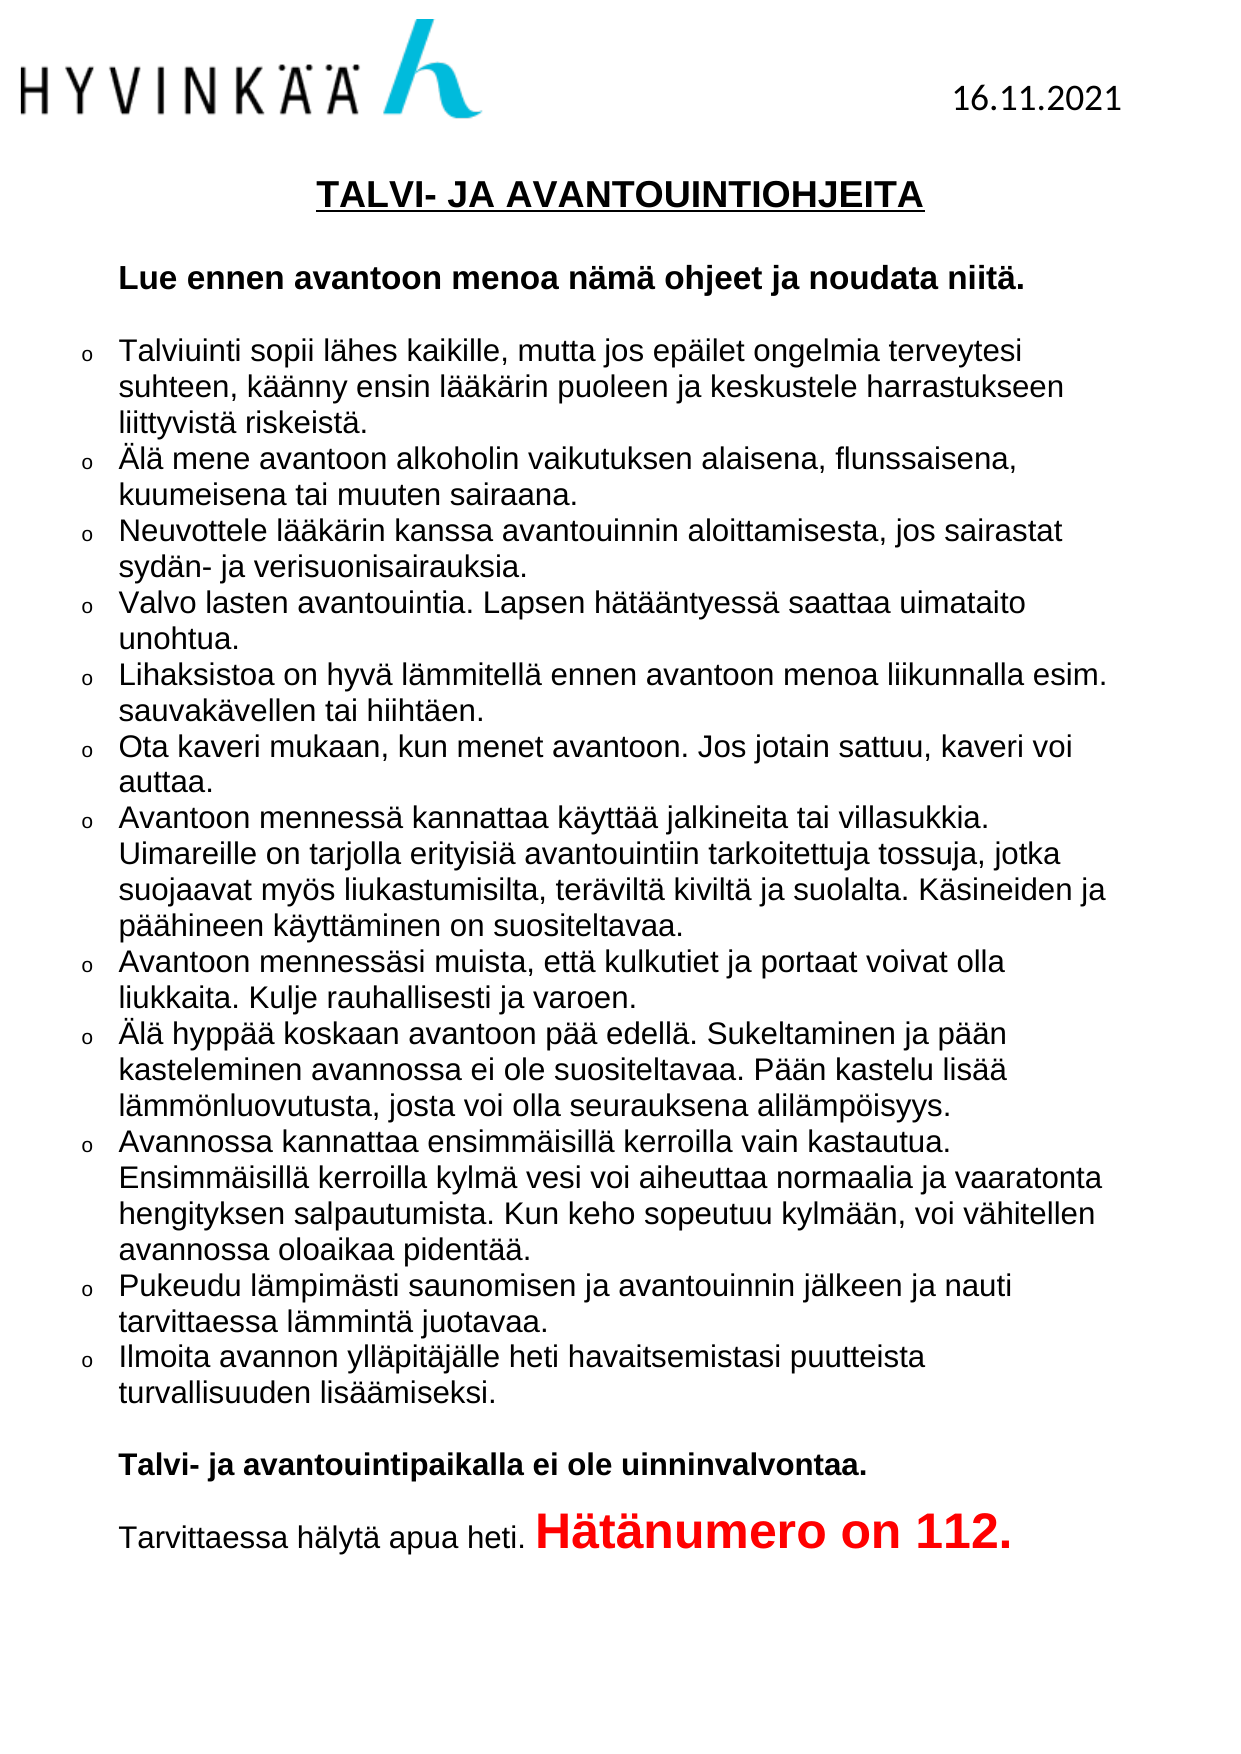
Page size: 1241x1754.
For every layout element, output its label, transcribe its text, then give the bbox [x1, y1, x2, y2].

list Ota kaveri mukaan, kun menet avantoon. Jos jotain sattuu, kaveri voi auttaa. [81, 728, 1122, 799]
picture [20, 19, 484, 120]
text TALVI- JA Avantouintiohjeita [118, 173, 1122, 216]
list Ilmoita avannon ylläpitäjälle heti havaitsemistasi puutteista turvallisuuden lisäämiseksi. [81, 1338, 1122, 1410]
list Avannossa kannattaa ensimmäisillä kerroilla vain kastautua. Ensimmäisillä kerroilla kylmä vesi voi aiheuttaa normaalia ja vaaratonta hengityksen salpautumista. Kun keho sopeutuu kylmään, voi vähitellen avannossa oloaikaa pidentää. [81, 1123, 1122, 1267]
text Talvi- ja avantouintipaikalla ei ole uinninvalvontaa. [118, 1446, 1122, 1482]
list Pukeudu lämpimästi saunomisen ja avantouinnin jälkeen ja nauti tarvittaessa lämmintä juotavaa. [81, 1267, 1122, 1338]
list Lihaksistoa on hyvä lämmitellä ennen avantoon menoa liikunnalla esim. sauvakävellen tai hiihtäen. [81, 656, 1122, 728]
list Älä hyppää koskaan avantoon pää edellä. Sukeltaminen ja pään kasteleminen avannossa ei ole suositeltavaa. Pään kastelu lisää lämmönluovutusta, josta voi olla seurauksena alilämpöisyys. [81, 1015, 1122, 1123]
list Valvo lasten avantouintia. Lapsen hätääntyessä saattaa uimataito unohtua. [81, 584, 1122, 656]
list Älä mene avantoon alkoholin vaikutuksen alaisena, flunssaisena, kuumeisena tai muuten sairaana. [81, 440, 1122, 512]
list Avantoon mennessä kannattaa käyttää jalkineita tai villasukkia. Uimareille on tarjolla erityisiä avantouintiin tarkoitettuja tossuja, jotka suojaavat myös liukastumisilta, teräviltä kiviltä ja suolalta. Käsineiden ja päähineen käyttäminen on suositeltavaa. [81, 799, 1122, 943]
list Avantoon mennessäsi muista, että kulkutiet ja portaat voivat olla liukkaita. Kulje rauhallisesti ja varoen. [81, 943, 1122, 1015]
text Tarvittaessa hälytä apua heti. Hätänumero on 112. [118, 1502, 1122, 1559]
text Lue ennen avantoon menoa nämä ohjeet ja noudata niitä. [118, 258, 1122, 296]
list Talviuinti sopii lähes kaikille, mutta jos epäilet ongelmia terveytesi suhteen, käänny ensin lääkärin puoleen ja keskustele harrastukseen liittyvistä riskeistä. [81, 332, 1122, 440]
list Neuvottele lääkärin kanssa avantouinnin aloittamisesta, jos sairastat sydän- ja verisuonisairauksia. [81, 512, 1122, 584]
